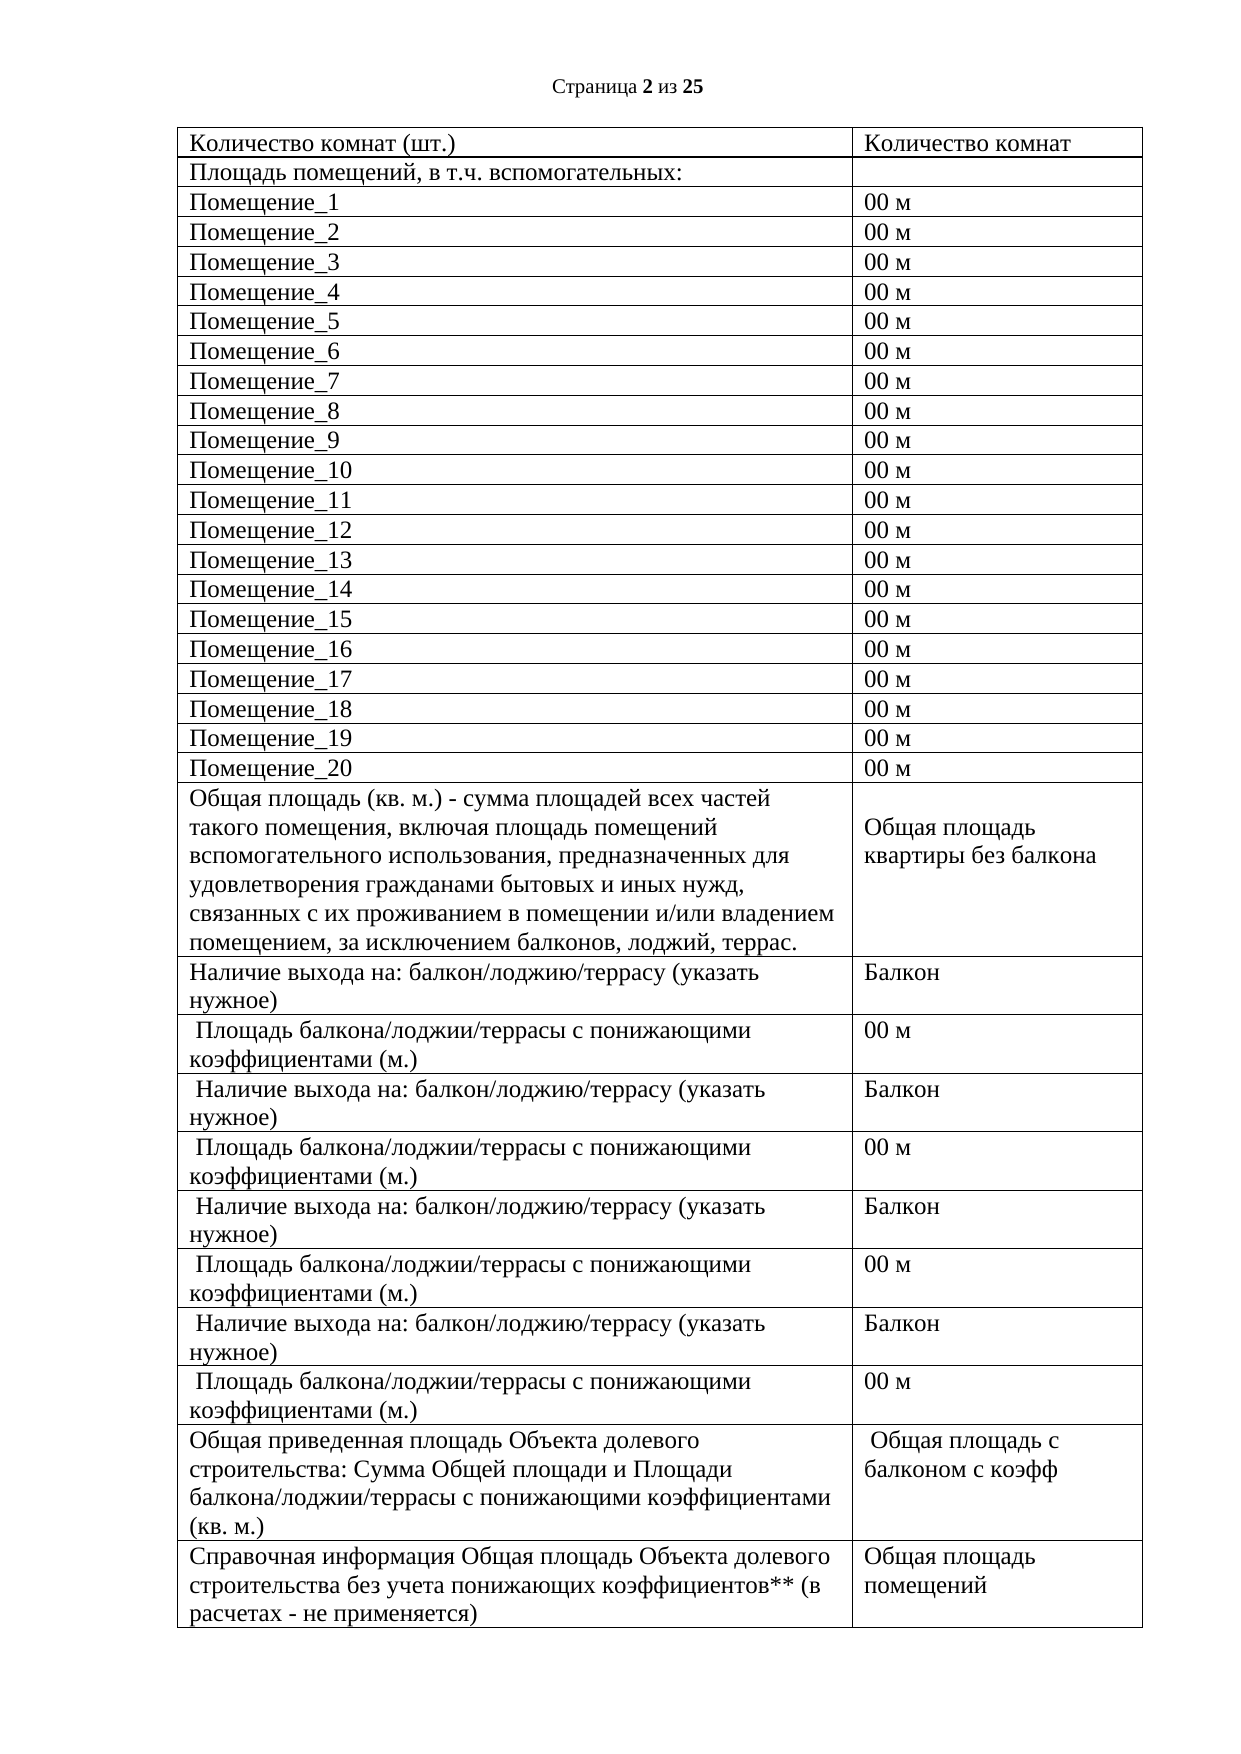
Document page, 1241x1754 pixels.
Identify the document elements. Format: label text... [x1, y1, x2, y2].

table_cell Площадь помещений, в т.ч. вспомогательных: [178, 158, 852, 186]
table_cell [853, 158, 1142, 186]
table_cell Общая площадь (кв. м.) - сумма площадей всех частей такого помещения, включая площадь помещений вспомогательного использования, предназначенных для удовлетворения гражданами бытовых и иных нужд, связанных с их проживанием в помещении и/или владением помещением, за исключением балконов, лоджий, террас. [178, 783, 852, 956]
table_cell Общая приведенная площадь Объекта долевого строительства: Сумма Общей площади и Площади балкона/лоджии/террасы с понижающими коэффициентами (кв. м.) [178, 1425, 852, 1540]
table_cell Количество комнат (шт.) [178, 128, 852, 156]
table_cell Справочная информация Общая площадь Объекта долевого строительства без учета понижающих коэффициентов** (в расчетах - не применяется) [178, 1541, 852, 1627]
